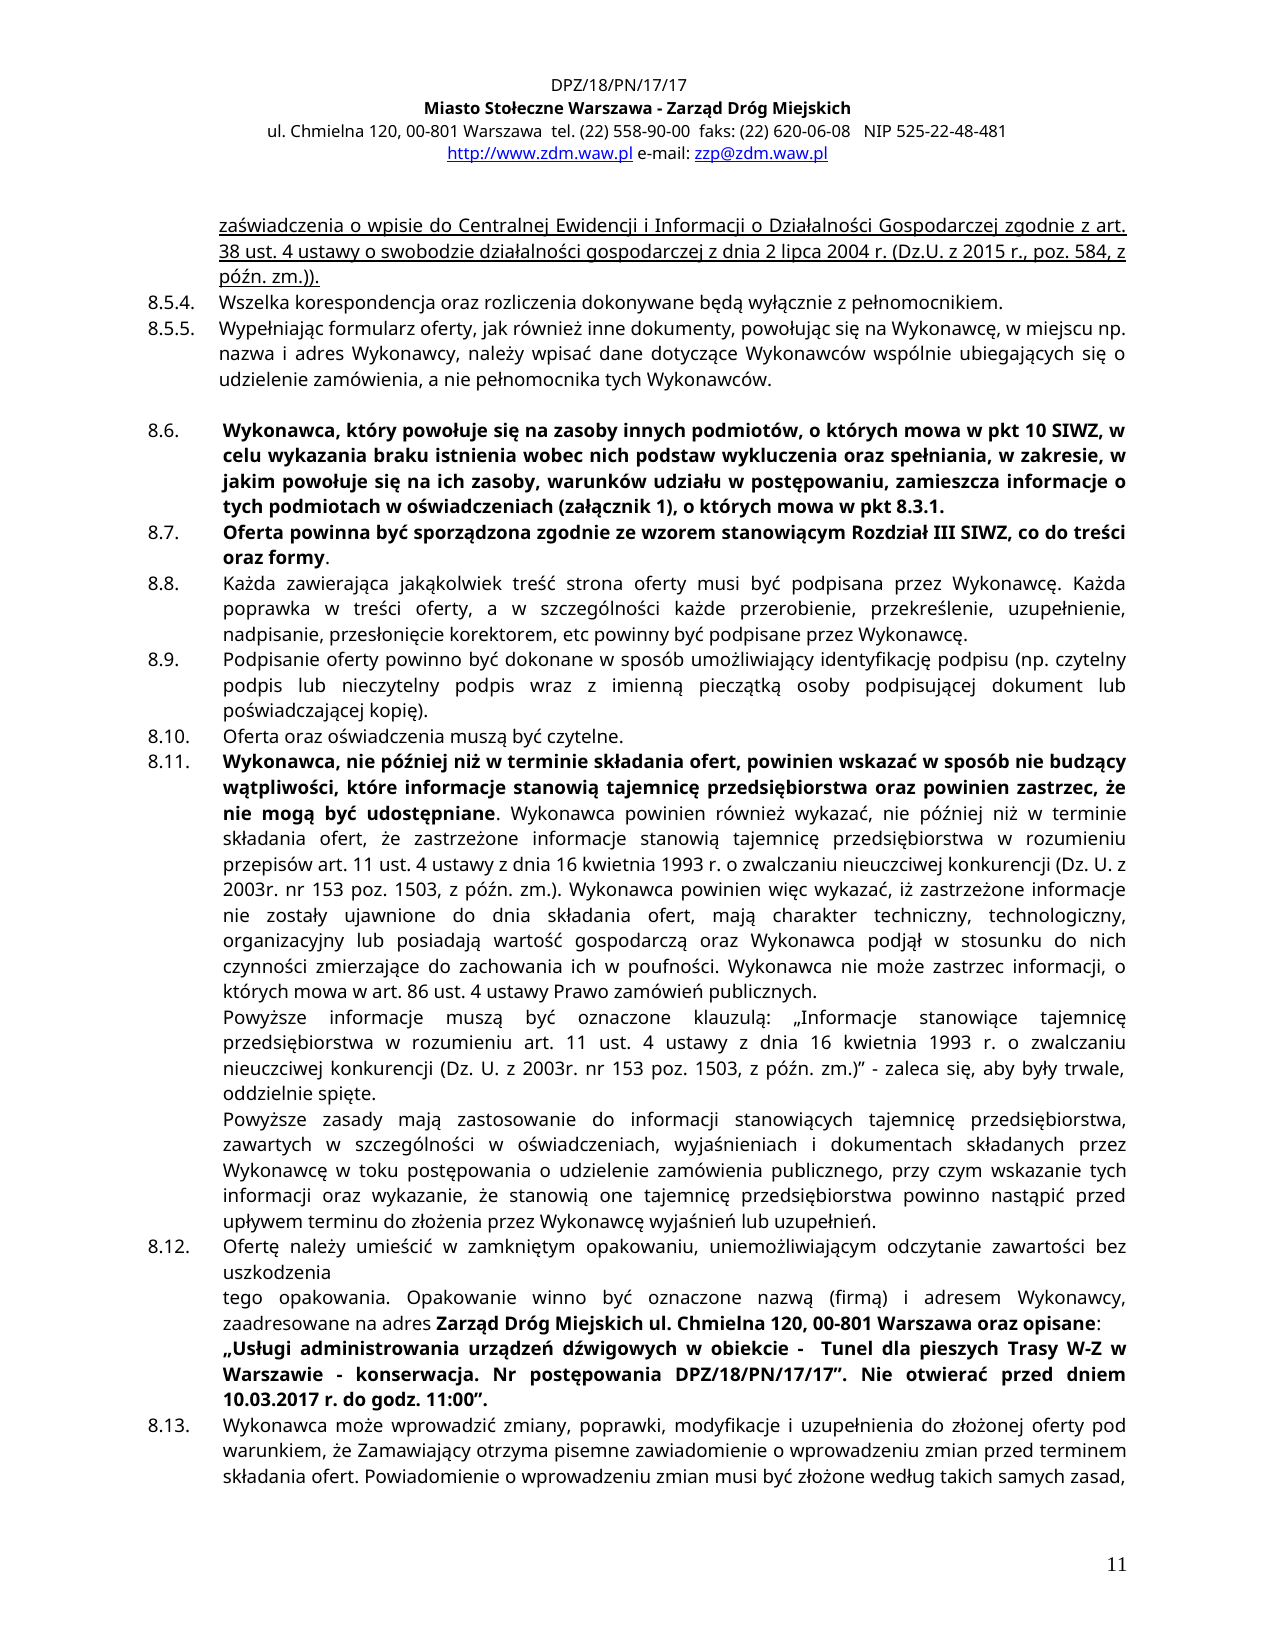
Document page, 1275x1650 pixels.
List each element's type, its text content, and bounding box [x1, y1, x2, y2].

list „Usługi administrowania urządzeń dźwigowych w obiekcie - Tunel dla pieszych Trasy W-Z w Warszawie - konserwacja. Nr postępowania DPZ/18/PN/17/17”. Nie otwierać przed dniem 10.03.2017 r. do godz. 11:00”. [223, 1336, 1127, 1412]
list Oferta powinna być sporządzona zgodnie ze wzorem stanowiącym Rozdział III SIWZ, co do treści oraz formy. [148, 519, 1127, 570]
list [148, 1412, 1127, 1489]
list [148, 213, 1127, 289]
list Podpisanie oferty powinno być dokonane w sposób umożliwiający identyfikację podpisu (np. czytelny podpis lub nieczytelny podpis wraz z imienną pieczątką osoby podpisującej dokument lub poświadczającej kopię). [148, 647, 1127, 723]
list Oferta oraz oświadczenia muszą być czytelne. [148, 723, 1127, 749]
list tego opakowania. Opakowanie winno być oznaczone nazwą (firmą) i adresem Wykonawcy, zaadresowane na adres Zarząd Dróg Miejskich ul. Chmielna 120, 00-801 Warszawa oraz opisane: [223, 1285, 1127, 1336]
list Wykonawca, nie później niż w terminie składania ofert, powinien wskazać w sposób nie budzący wątpliwości, które informacje stanowią tajemnicę przedsiębiorstwa oraz powinien zastrzec, że nie mogą być udostępniane. Wykonawca powinien również wykazać, nie później niż w terminie składania ofert, że zastrzeżone informacje stanowią tajemnicę przedsiębiorstwa w rozumieniu przepisów art. 11 ust. 4 ustawy z dnia 16 kwietnia 1993 r. o zwalczaniu nieuczciwej konkurencji (Dz. U. z 2003r. nr 153 poz. 1503, z późn. zm.). Wykonawca powinien więc wykazać, iż zastrzeżone informacje nie zostały ujawnione do dnia składania ofert, mają charakter techniczny, technologiczny, organizacyjny lub posiadają wartość gospodarczą oraz Wykonawca podjął w stosunku do nich czynności zmierzające do zachowania ich w poufności. Wykonawca nie może zastrzec informacji, o których mowa w art. 86 ust. 4 ustawy Prawo zamówień publicznych. [148, 749, 1127, 1004]
list Ofertę należy umieścić w zamkniętym opakowaniu, uniemożliwiającym odczytanie zawartości bez uszkodzenia [148, 1234, 1127, 1285]
list Powyższe informacje muszą być oznaczone klauzulą: „Informacje stanowiące tajemnicę przedsiębiorstwa w rozumieniu art. 11 ust. 4 ustawy z dnia 16 kwietnia 1993 r. o zwalczaniu nieuczciwej konkurencji (Dz. U. z 2003r. nr 153 poz. 1503, z późn. zm.)” - zaleca się, aby były trwale, oddzielnie spięte. [223, 1004, 1127, 1106]
list Wykonawca, który powołuje się na zasoby innych podmiotów, o których mowa w pkt 10 SIWZ, w celu wykazania braku istnienia wobec nich podstaw wykluczenia oraz spełniania, w zakresie, w jakim powołuje się na ich zasoby, warunków udziału w postępowaniu, zamieszcza informacje o tych podmiotach w oświadczeniach (załącznik 1), o których mowa w pkt 8.3.1. [148, 417, 1127, 519]
list Wszelka korespondencja oraz rozliczenia dokonywane będą wyłącznie z pełnomocnikiem. [148, 289, 1127, 315]
list Każda zawierająca jakąkolwiek treść strona oferty musi być podpisana przez Wykonawcę. Każda poprawka w treści oferty, a w szczególności każde przerobienie, przekreślenie, uzupełnienie, nadpisanie, przesłonięcie korektorem, etc powinny być podpisane przez Wykonawcę. [148, 570, 1127, 647]
list Wypełniając formularz oferty, jak również inne dokumenty, powołując się na Wykonawcę, w miejscu np. nazwa i adres Wykonawcy, należy wpisać dane dotyczące Wykonawców wspólnie ubiegających się o udzielenie zamówienia, a nie pełnomocnika tych Wykonawców. [148, 315, 1127, 391]
list Powyższe zasady mają zastosowanie do informacji stanowiących tajemnicę przedsiębiorstwa, zawartych w szczególności w oświadczeniach, wyjaśnieniach i dokumentach składanych przez Wykonawcę w toku postępowania o udzielenie zamówienia publicznego, przy czym wskazanie tych informacji oraz wykazanie, że stanowią one tajemnicę przedsiębiorstwa powinno nastąpić przed upływem terminu do złożenia przez Wykonawcę wyjaśnień lub uzupełnień. [223, 1106, 1127, 1234]
